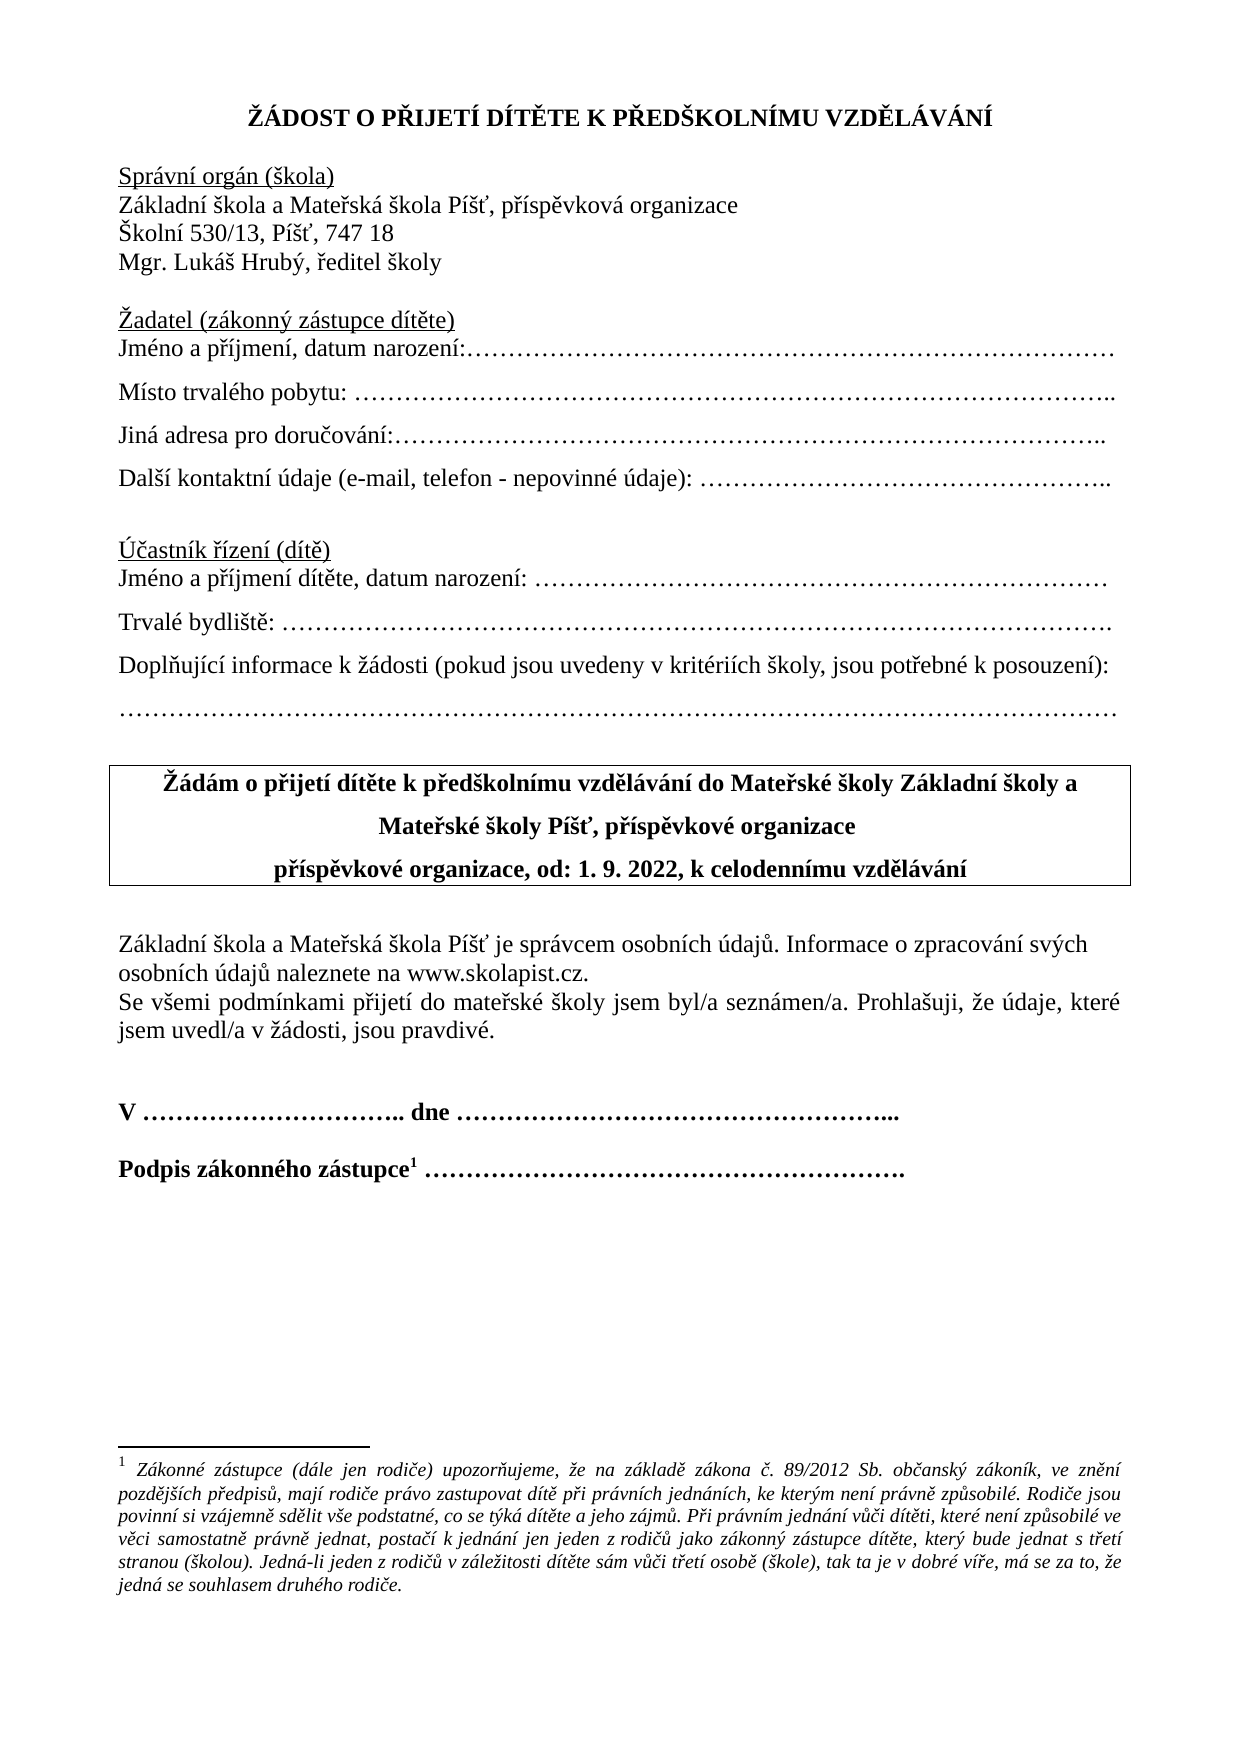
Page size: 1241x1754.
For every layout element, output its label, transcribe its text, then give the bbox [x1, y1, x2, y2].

text Školní 530/13, Píšť, 747 18 [118, 218, 1122, 247]
text Žadatel (zákonný zástupce dítěte) [118, 305, 1122, 333]
text Místo trvalého pobytu: ……………………………………………………………………………….. [118, 377, 1122, 405]
text ŽÁDOST O PŘIJETÍ DÍTĚTE K PŘEDŠKOLNÍMU VZDĚLÁVÁNÍ [118, 103, 1122, 132]
text Jméno a příjmení, datum narození:…………………………………………………………………… [118, 333, 1122, 362]
text Žádám o přijetí dítěte k předškolnímu vzdělávání do Mateřské školy Základní školy a Mateřské školy Píšť, příspěvkové organizace příspěvkové organizace, od: 1. 9. 2022, k celodennímu vzdělávání [110, 766, 1130, 885]
text Doplňující informace k žádosti (pokud jsou uvedeny v kritériích školy, jsou potřebné k posouzení): [118, 650, 1122, 678]
text Základní škola a Mateřská škola Píšť, příspěvková organizace [118, 190, 1122, 218]
text Správní orgán (škola) [118, 161, 1122, 190]
text Se všemi podmínkami přijetí do mateřské školy jsem byl/a seznámen/a. Prohlašuji, že údaje, které jsem uvedl/a v žádosti, jsou pravdivé. [118, 987, 1122, 1044]
text Základní škola a Mateřská škola Píšť je správcem osobních údajů. Informace o zpracování svých osobních údajů naleznete na www.skolapist.cz. [118, 929, 1122, 987]
text Další kontaktní údaje (e-mail, telefon - nepovinné údaje): ………………………………………….. [118, 463, 1122, 492]
text Jméno a příjmení dítěte, datum narození: …………………………………………………………… [118, 563, 1122, 592]
text Účastník řízení (dítě) [118, 535, 1122, 563]
text ………………………………………………………………………………………………………… [118, 693, 1122, 722]
text Trvalé bydliště: ………………………………………………………………………………………. [118, 607, 1122, 635]
text V ………………………….. dne ……………………………………………... [118, 1097, 1122, 1126]
text Podpis zákonného zástupce …………………………………………………. [118, 1154, 1122, 1183]
text Jiná adresa pro doručování:………………………………………………………………………….. [118, 420, 1122, 448]
text Mgr. Lukáš Hrubý, ředitel školy [118, 247, 1122, 276]
